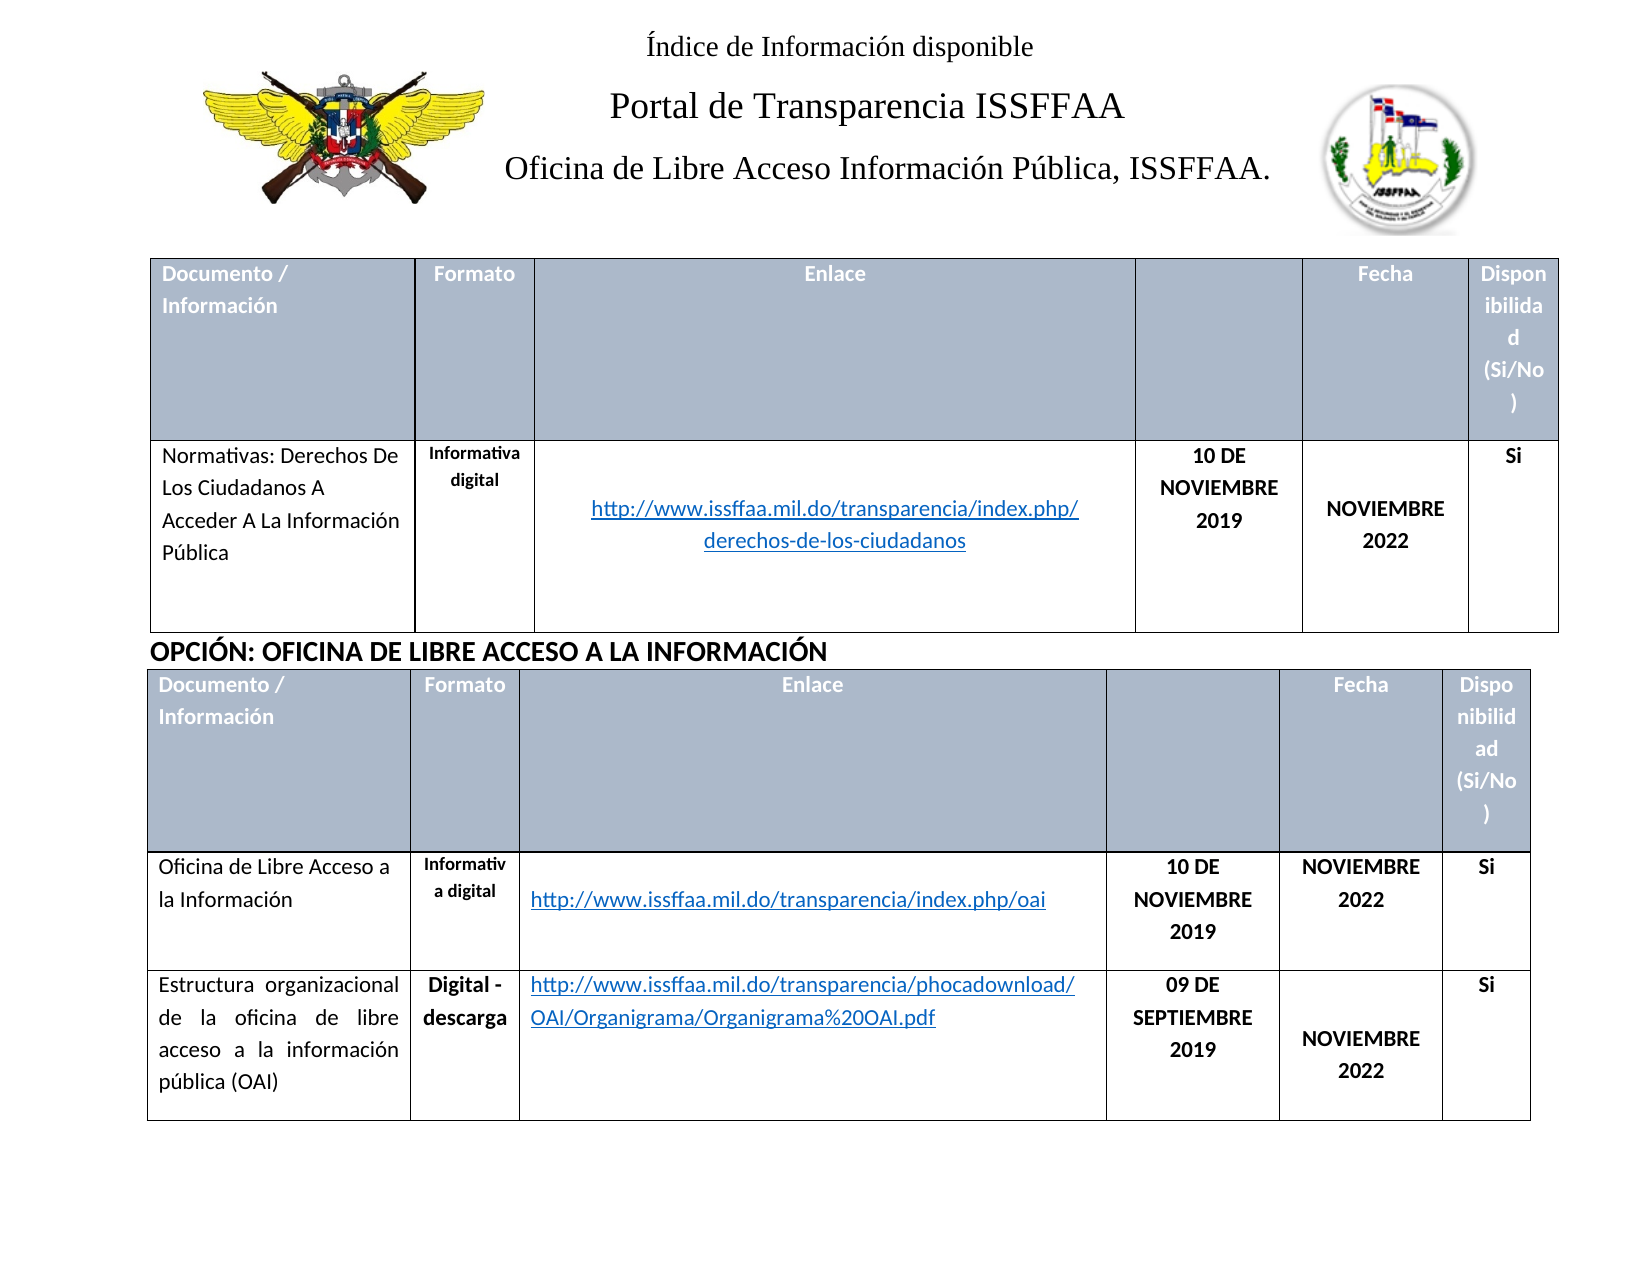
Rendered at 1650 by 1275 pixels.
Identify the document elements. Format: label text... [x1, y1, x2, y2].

table_cell 10 DE NOVIEMBRE 2019 [1107, 853, 1279, 969]
table_cell http://www.issffaa.mil.do/transparencia/phocadownload/OAI/Organigrama/Organigrama%20OAI.pdf [520, 971, 1106, 1120]
table_cell Digital -descarga [411, 971, 519, 1120]
table_cell http://www.issffaa.mil.do/transparencia/index.php/derechos-de-los-ciudadanos [535, 441, 1135, 632]
table_cell Si [1469, 441, 1558, 632]
table_header [1107, 670, 1279, 851]
table_cell Oficina de Libre Acceso a la Información [148, 853, 410, 969]
table_header Enlace [520, 670, 1106, 851]
table_cell Si [1443, 971, 1530, 1120]
table_header Fecha [1303, 259, 1468, 440]
table_header Fecha [1280, 670, 1442, 851]
table_cell http://www.issffaa.mil.do/transparencia/index.php/oai [520, 853, 1106, 969]
table_cell NOVIEMBRE 2022 [1280, 971, 1442, 1120]
table_header Documento / Información [151, 259, 414, 440]
table_cell Si [1443, 853, 1530, 969]
picture [1312, 68, 1504, 256]
table_cell Informativa digital [411, 853, 519, 969]
table_cell NOVIEMBRE 2022 [1280, 853, 1442, 969]
table_header Formato [416, 259, 534, 440]
table_header Formato [411, 670, 519, 851]
table_header Disponibilidad (Si/No) [1469, 259, 1558, 440]
picture [203, 71, 485, 204]
table_header Enlace [535, 259, 1135, 440]
table_cell Estructura organizacional de la oficina de libre acceso a la información pública (OAI) [148, 971, 410, 1120]
table_header [1136, 259, 1302, 440]
table_cell 09 DE SEPTIEMBRE 2019 [1107, 971, 1279, 1120]
table_cell Informativa digital [416, 441, 534, 632]
table_cell Normativas: Derechos De Los Ciudadanos A Acceder A La Información Pública [151, 441, 414, 632]
text OPCIÓN: OFICINA DE LIBRE ACCESO A LA INFORMACIÓN [150, 633, 1500, 669]
table_header Documento / Información [148, 670, 410, 851]
table_cell NOVIEMBRE 2022 [1303, 441, 1468, 632]
table_header Disponibilidad (Si/No) [1443, 670, 1530, 851]
table_cell 10 DE NOVIEMBRE 2019 [1136, 441, 1302, 632]
